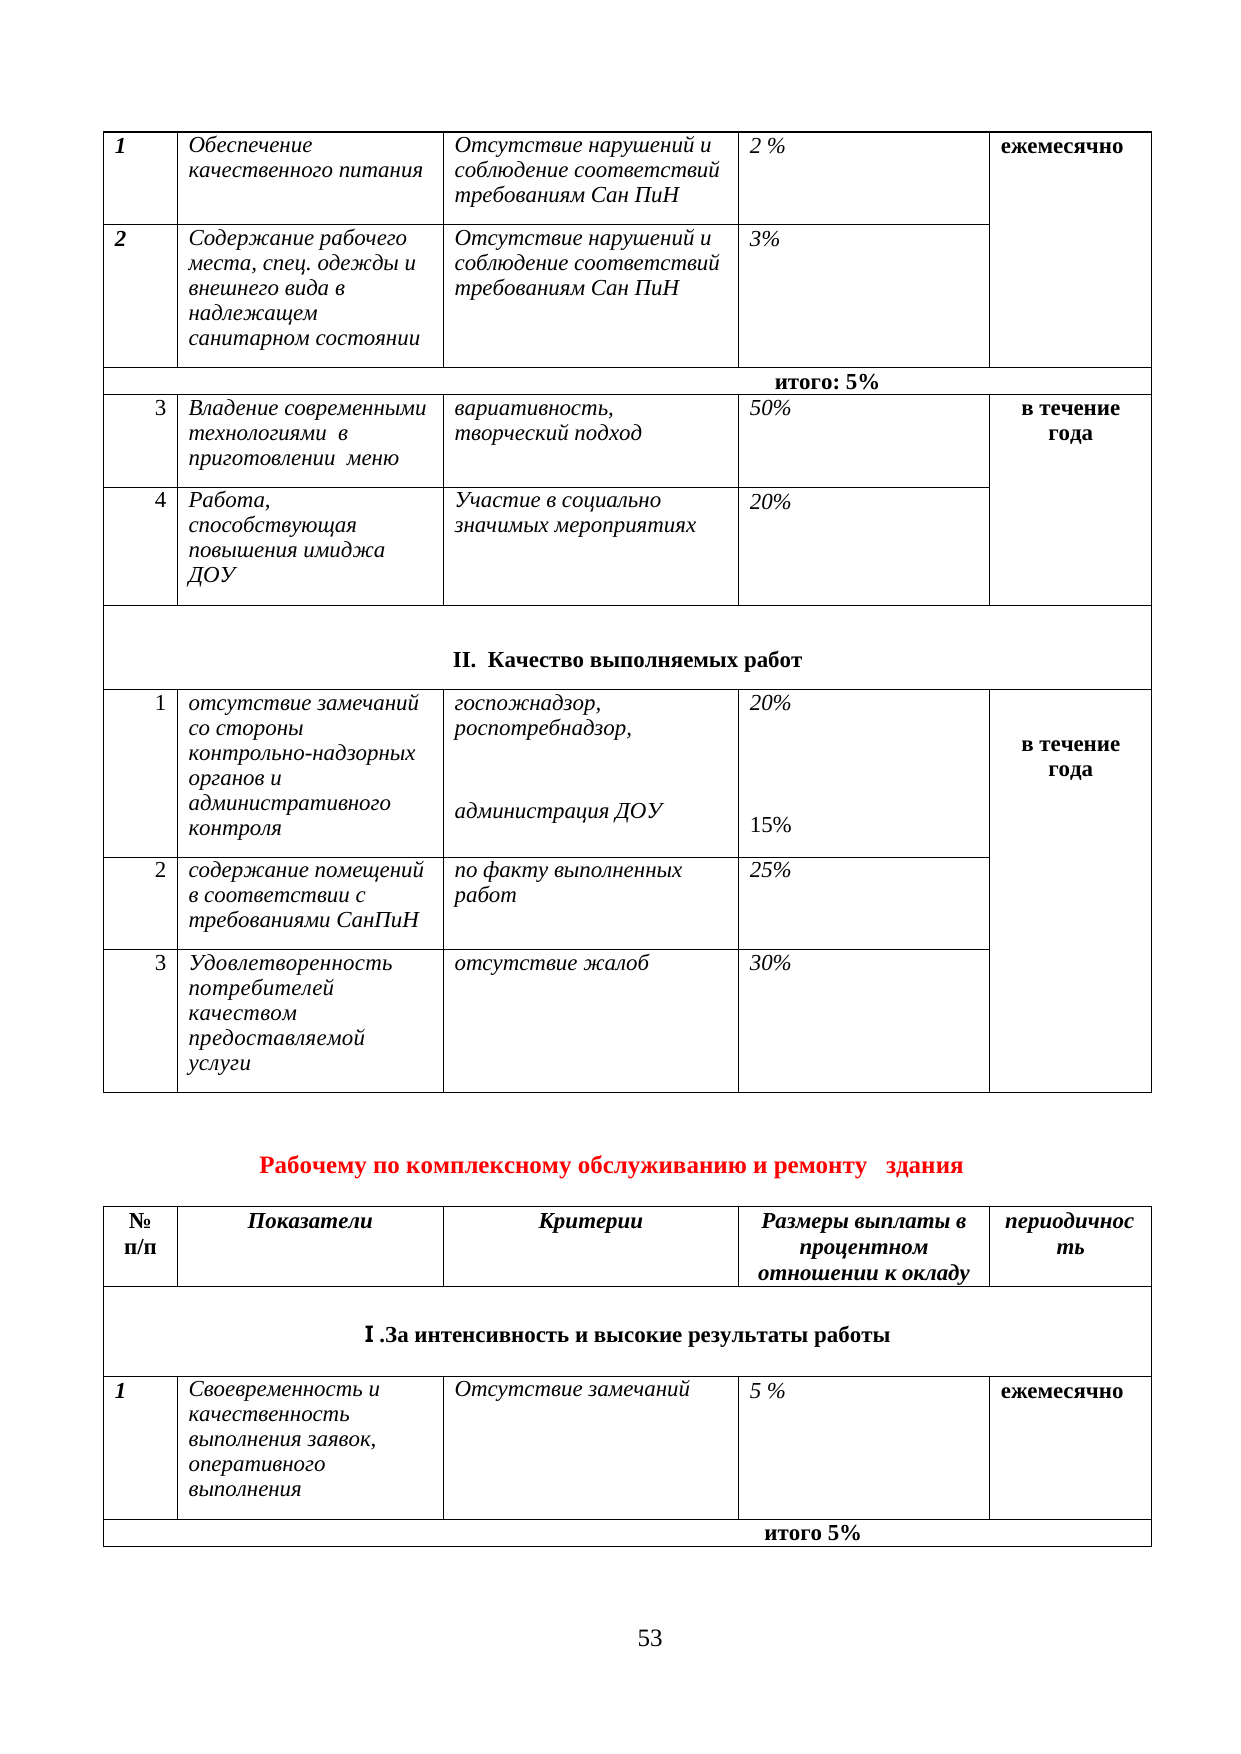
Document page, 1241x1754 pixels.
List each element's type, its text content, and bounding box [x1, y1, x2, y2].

table_cell 50% [739, 395, 989, 487]
table_cell итого: 5% [104, 368, 1151, 394]
table_cell 20% 15% [739, 690, 989, 857]
table_cell 3 [104, 395, 177, 487]
table_cell 5 % [739, 1377, 989, 1518]
table_cell II. Качество выполняемых работ [104, 606, 1151, 689]
table_cell в течение года [990, 690, 1151, 1092]
table_cell отсутствие замечаний со стороны контрольно-надзорных органов и административного контроля [178, 690, 443, 857]
table_cell Удовлетворенность потребителей качеством предоставляемой услуги [178, 950, 443, 1092]
table_cell I .За интенсивность и высокие результаты работы [104, 1287, 1151, 1376]
table_cell Своевременность и качественность выполнения заявок, оперативного выполнения [178, 1377, 443, 1518]
table_cell Работа, способствующая повышения имиджа ДОУ [178, 488, 443, 604]
table_cell 1 [104, 133, 177, 224]
table_header Размеры выплаты в процентном отношении к окладу [739, 1207, 989, 1286]
table_cell 2 [104, 858, 177, 949]
table_cell ежемесячно [990, 133, 1151, 367]
table_cell Участие в социально значимых мероприятиях [444, 488, 738, 604]
table_header № п/п [104, 1207, 177, 1286]
table_cell Отсутствие замечаний [444, 1377, 738, 1518]
table_cell итого 5% [104, 1520, 1151, 1546]
table_cell в течение года [990, 395, 1151, 604]
table_header Показатели [178, 1207, 443, 1286]
table_cell 3% [739, 225, 989, 367]
table_cell Владение современными технологиями в приготовлении меню [178, 395, 443, 487]
table_cell 25% [739, 858, 989, 949]
table_cell 2 % [739, 133, 989, 224]
table_cell 20% [739, 488, 989, 604]
table_cell 30% [739, 950, 989, 1092]
table_cell 2 [104, 225, 177, 367]
table_cell отсутствие жалоб [444, 950, 738, 1092]
table_cell ежемесячно [990, 1377, 1151, 1518]
table_cell госпожнадзор, роспотребнадзор, администрация ДОУ [444, 690, 738, 857]
table_cell 1 [104, 690, 177, 857]
table_cell Отсутствие нарушений и соблюдение соответствий требованиям Сан ПиН [444, 225, 738, 367]
table_cell Содержание рабочего места, спец. одежды и внешнего вида в надлежащем санитарном состоянии [178, 225, 443, 367]
table_cell по факту выполненных работ [444, 858, 738, 949]
table_cell Обеспечение качественного питания [178, 133, 443, 224]
table_header периодичность [990, 1207, 1151, 1286]
text Рабочему по комплексному обслуживанию и ремонту здания [259, 1151, 1152, 1179]
table_cell вариативность, творческий подход [444, 395, 738, 487]
table_cell 3 [104, 950, 177, 1092]
table_cell 1 [104, 1377, 177, 1518]
table_cell Отсутствие нарушений и соблюдение соответствий требованиям Сан ПиН [444, 133, 738, 224]
table_cell 4 [104, 488, 177, 604]
table_header Критерии [444, 1207, 738, 1286]
table_cell содержание помещений в соответствии с требованиями СанПиН [178, 858, 443, 949]
